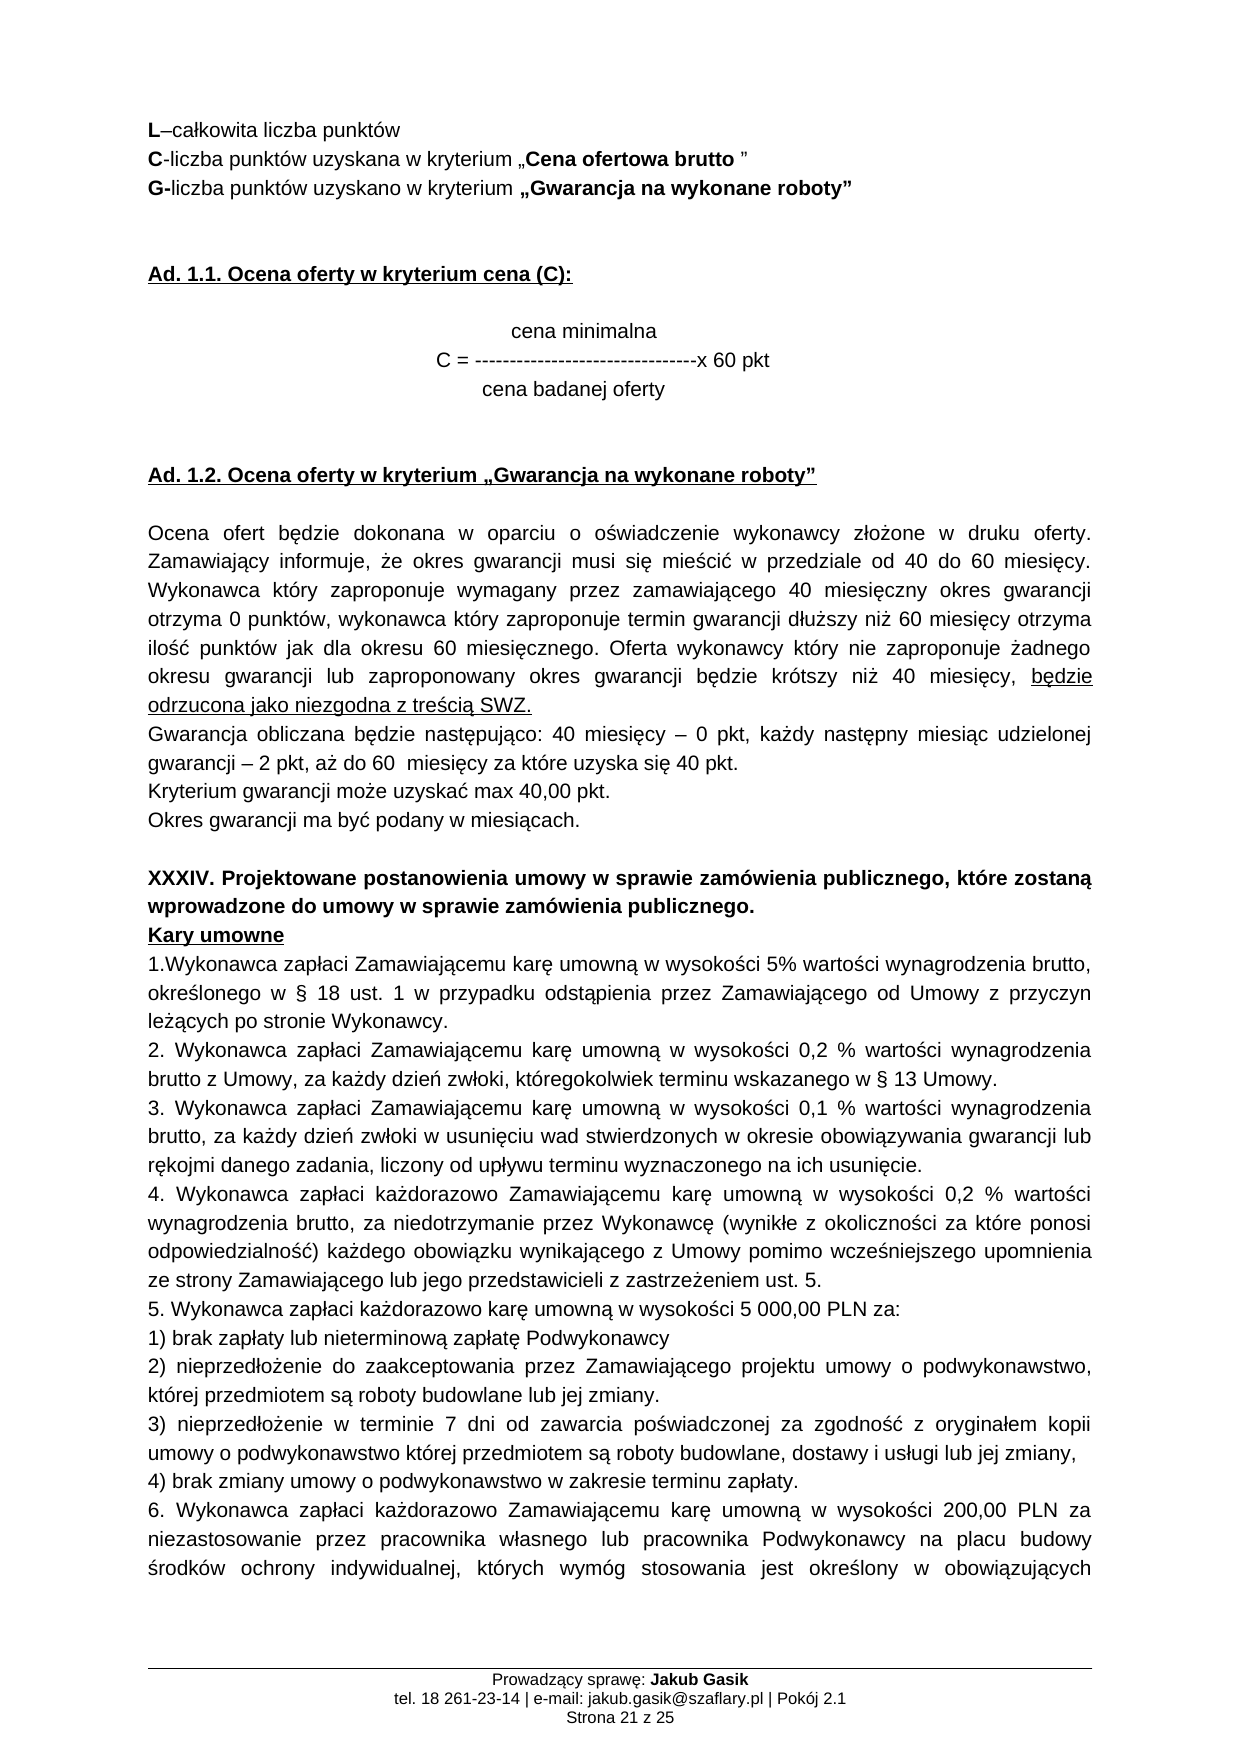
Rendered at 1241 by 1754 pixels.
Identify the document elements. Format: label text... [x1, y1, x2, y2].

text 3. Wykonawca zapłaci Zamawiającemu karę umowną w wysokości 0,1 % wartości wynagrodzenia brutto, za każdy dzień zwłoki w usunięciu wad stwierdzonych w okresie obowiązywania gwarancji lub rękojmi danego zadania, liczony od upływu terminu wyznaczonego na ich usunięcie. [148, 1096, 1092, 1177]
text Kary umowne [148, 923, 1092, 947]
text 4. Wykonawca zapłaci każdorazowo Zamawiającemu karę umowną w wysokości 0,2 % wartości wynagrodzenia brutto, za niedotrzymanie przez Wykonawcę (wynikłe z okoliczności za które ponosi odpowiedzialność) każdego obowiązku wynikającego z Umowy pomimo wcześniejszego upomnienia ze strony Zamawiającego lub jego przedstawicieli z zastrzeżeniem ust. 5. [148, 1182, 1092, 1292]
text XXXIV. Projektowane postanowienia umowy w sprawie zamówienia publicznego, które zostaną wprowadzone do umowy w sprawie zamówienia publicznego. [148, 866, 1092, 918]
text L–całkowita liczba punktów [148, 118, 1092, 142]
text G-liczba punktów uzyskano w kryterium „Gwarancja na wykonane roboty” [148, 176, 1092, 199]
text C-liczba punktów uzyskana w kryterium „Cena ofertowa brutto ” [148, 147, 1092, 171]
text 2) nieprzedłożenie do zaakceptowania przez Zamawiającego projektu umowy o podwykonawstwo, której przedmiotem są roboty budowlane lub jej zmiany. [148, 1354, 1092, 1407]
text C = --------------------------------x 60 pkt [148, 348, 1092, 372]
text 1) brak zapłaty lub nieterminową zapłatę Podwykonawcy [148, 1326, 1092, 1349]
text Ad. 1.2. Ocena oferty w kryterium „Gwarancja na wykonane roboty” [148, 463, 1092, 487]
text Okres gwarancji ma być podany w miesiącach. [148, 808, 1092, 832]
text Gwarancja obliczana będzie następująco: 40 miesięcy – 0 pkt, każdy następny miesiąc udzielonej gwarancji – 2 pkt, aż do 60 miesięcy za które uzyska się 40 pkt. [148, 722, 1092, 774]
text Ad. 1.1. Ocena oferty w kryterium cena (C): [148, 262, 1092, 286]
text 5. Wykonawca zapłaci każdorazowo karę umowną w wysokości 5 000,00 PLN za: [148, 1297, 1092, 1321]
text cena badanej oferty [148, 377, 1092, 401]
text Ocena ofert będzie dokonana w oparciu o oświadczenie wykonawcy złożone w druku oferty. Zamawiający informuje, że okres gwarancji musi się mieścić w przedziale od 40 do 60 miesięcy. Wykonawca który zaproponuje wymagany przez zamawiającego 40 miesięczny okres gwarancji otrzyma 0 punktów, wykonawca który zaproponuje termin gwarancji dłuższy niż 60 miesięcy otrzyma ilość punktów jak dla okresu 60 miesięcznego. Oferta wykonawcy który nie zaproponuje żadnego okresu gwarancji lub zaproponowany okres gwarancji będzie krótszy niż 40 miesięcy, będzie odrzucona jako niezgodna z treścią SWZ. [148, 521, 1092, 717]
text 1.Wykonawca zapłaci Zamawiającemu karę umowną w wysokości 5% wartości wynagrodzenia brutto, określonego w § 18 ust. 1 w przypadku odstąpienia przez Zamawiającego od Umowy z przyczyn leżących po stronie Wykonawcy. [148, 952, 1092, 1033]
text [148, 1498, 1092, 1579]
text cena minimalna [148, 319, 1092, 343]
text 2. Wykonawca zapłaci Zamawiającemu karę umowną w wysokości 0,2 % wartości wynagrodzenia brutto z Umowy, za każdy dzień zwłoki, któregokolwiek terminu wskazanego w § 13 Umowy. [148, 1038, 1092, 1091]
text 4) brak zmiany umowy o podwykonawstwo w zakresie terminu zapłaty. [148, 1469, 1092, 1493]
text Kryterium gwarancji może uzyskać max 40,00 pkt. [148, 779, 1092, 803]
text 3) nieprzedłożenie w terminie 7 dni od zawarcia poświadczonej za zgodność z oryginałem kopii umowy o podwykonawstwo której przedmiotem są roboty budowlane, dostawy i usługi lub jej zmiany, [148, 1412, 1092, 1464]
